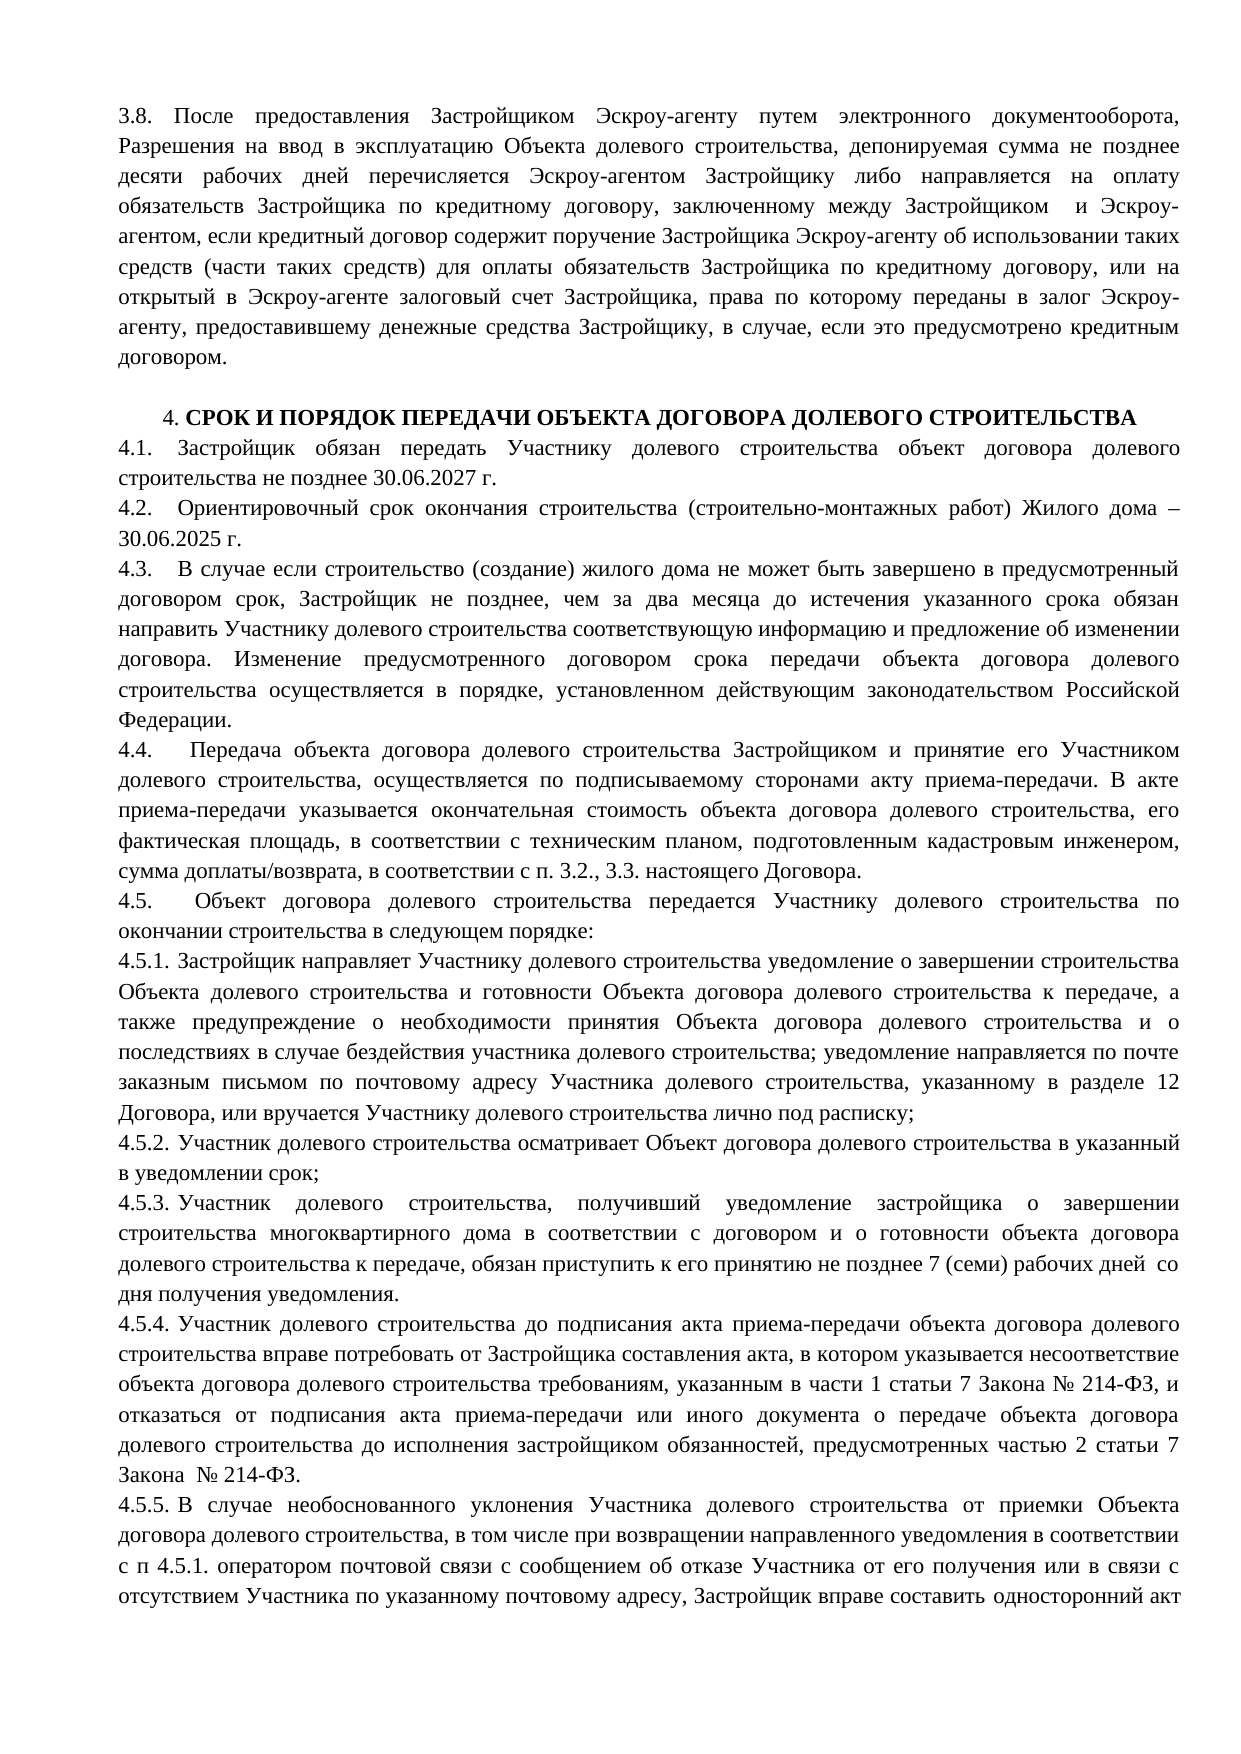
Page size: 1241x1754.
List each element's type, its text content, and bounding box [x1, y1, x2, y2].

list Застройщик направляет Участнику долевого строительства уведомление о завершении строительства Объекта долевого строительства и готовности Объекта договора долевого строительства к передаче, а также предупреждение о необходимости принятия Объекта договора долевого строительства и о последствиях в случае бездействия участника долевого строительства; уведомление направляется по почте заказным письмом по почтовому адресу Участника долевого строительства, указанному в разделе 12 Договора, или вручается Участнику долевого строительства лично под расписку; [118, 948, 1181, 1125]
list Участник долевого строительства осматривает Объект договора долевого строительства в указанный в уведомлении срок; [118, 1129, 1181, 1185]
list 4. СРОК И ПОРЯДОК ПЕРЕДАЧИ ОБЪЕКТА ДОГОВОРА ДОЛЕВОГО СТРОИТЕЛЬСТВА [118, 404, 1181, 430]
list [118, 1491, 1181, 1608]
list Ориентировочный срок окончания строительства (строительно-монтажных работ) Жилого дома – 30.06.2025 г. [118, 494, 1181, 551]
list Застройщик обязан передать Участнику долевого строительства объект договора долевого строительства не позднее 30.06.2027 г. [118, 434, 1181, 491]
list Передача объекта договора долевого строительства Застройщиком и принятие его Участником долевого строительства, осуществляется по подписываемому сторонами акту приема-передачи. В акте приема-передачи указывается окончательная стоимость объекта договора долевого строительства, его фактическая площадь, в соответствии с техническим планом, подготовленным кадастровым инженером, сумма доплаты/возврата, в соответствии с п. 3.2., 3.3. настоящего Договора. [118, 736, 1181, 883]
list Участник долевого строительства до подписания акта приема-передачи объекта договора долевого строительства вправе потребовать от Застройщика составления акта, в котором указывается несоответствие объекта договора долевого строительства требованиям, указанным в части 1 статьи 7 Закона № 214-ФЗ, и отказаться от подписания акта приема-передачи или иного документа о передаче объекта договора долевого строительства до исполнения застройщиком обязанностей, предусмотренных частью 2 статьи 7 Закона № 214-ФЗ. [118, 1310, 1181, 1487]
list Участник долевого строительства, получивший уведомление застройщика о завершении строительства многоквартирного дома в соответствии с договором и о готовности объекта договора долевого строительства к передаче, обязан приступить к его принятию не позднее 7 (семи) рабочих дней со дня получения уведомления. [118, 1189, 1181, 1306]
list 3.8. После предоставления Застройщиком Эскроу-агенту путем электронного документооборота, Разрешения на ввод в эксплуатацию Объекта долевого строительства, депонируемая сумма не позднее десяти рабочих дней перечисляется Эскроу-агентом Застройщику либо направляется на оплату обязательств Застройщика по кредитному договору, заключенному между Застройщиком и Эскроу-агентом, если кредитный договор содержит поручение Застройщика Эскроу-агенту об использовании таких средств (части таких средств) для оплаты обязательств Застройщика по кредитному договору, или на открытый в Эскроу-агенте залоговый счет Застройщика, права по которому переданы в залог Эскроу-агенту, предоставившему денежные средства Застройщику, в случае, если это предусмотрено кредитным договором. [118, 102, 1181, 370]
list Объект договора долевого строительства передается Участнику долевого строительства по окончании строительства в следующем порядке: [118, 887, 1181, 944]
list В случае если строительство (создание) жилого дома не может быть завершено в предусмотренный договором срок, Застройщик не позднее, чем за два месяца до истечения указанного срока обязан направить Участнику долевого строительства соответствующую информацию и предложение об изменении договора. Изменение предусмотренного договором срока передачи объекта договора долевого строительства осуществляется в порядке, установленном действующим законодательством Российской Федерации. [118, 555, 1181, 732]
